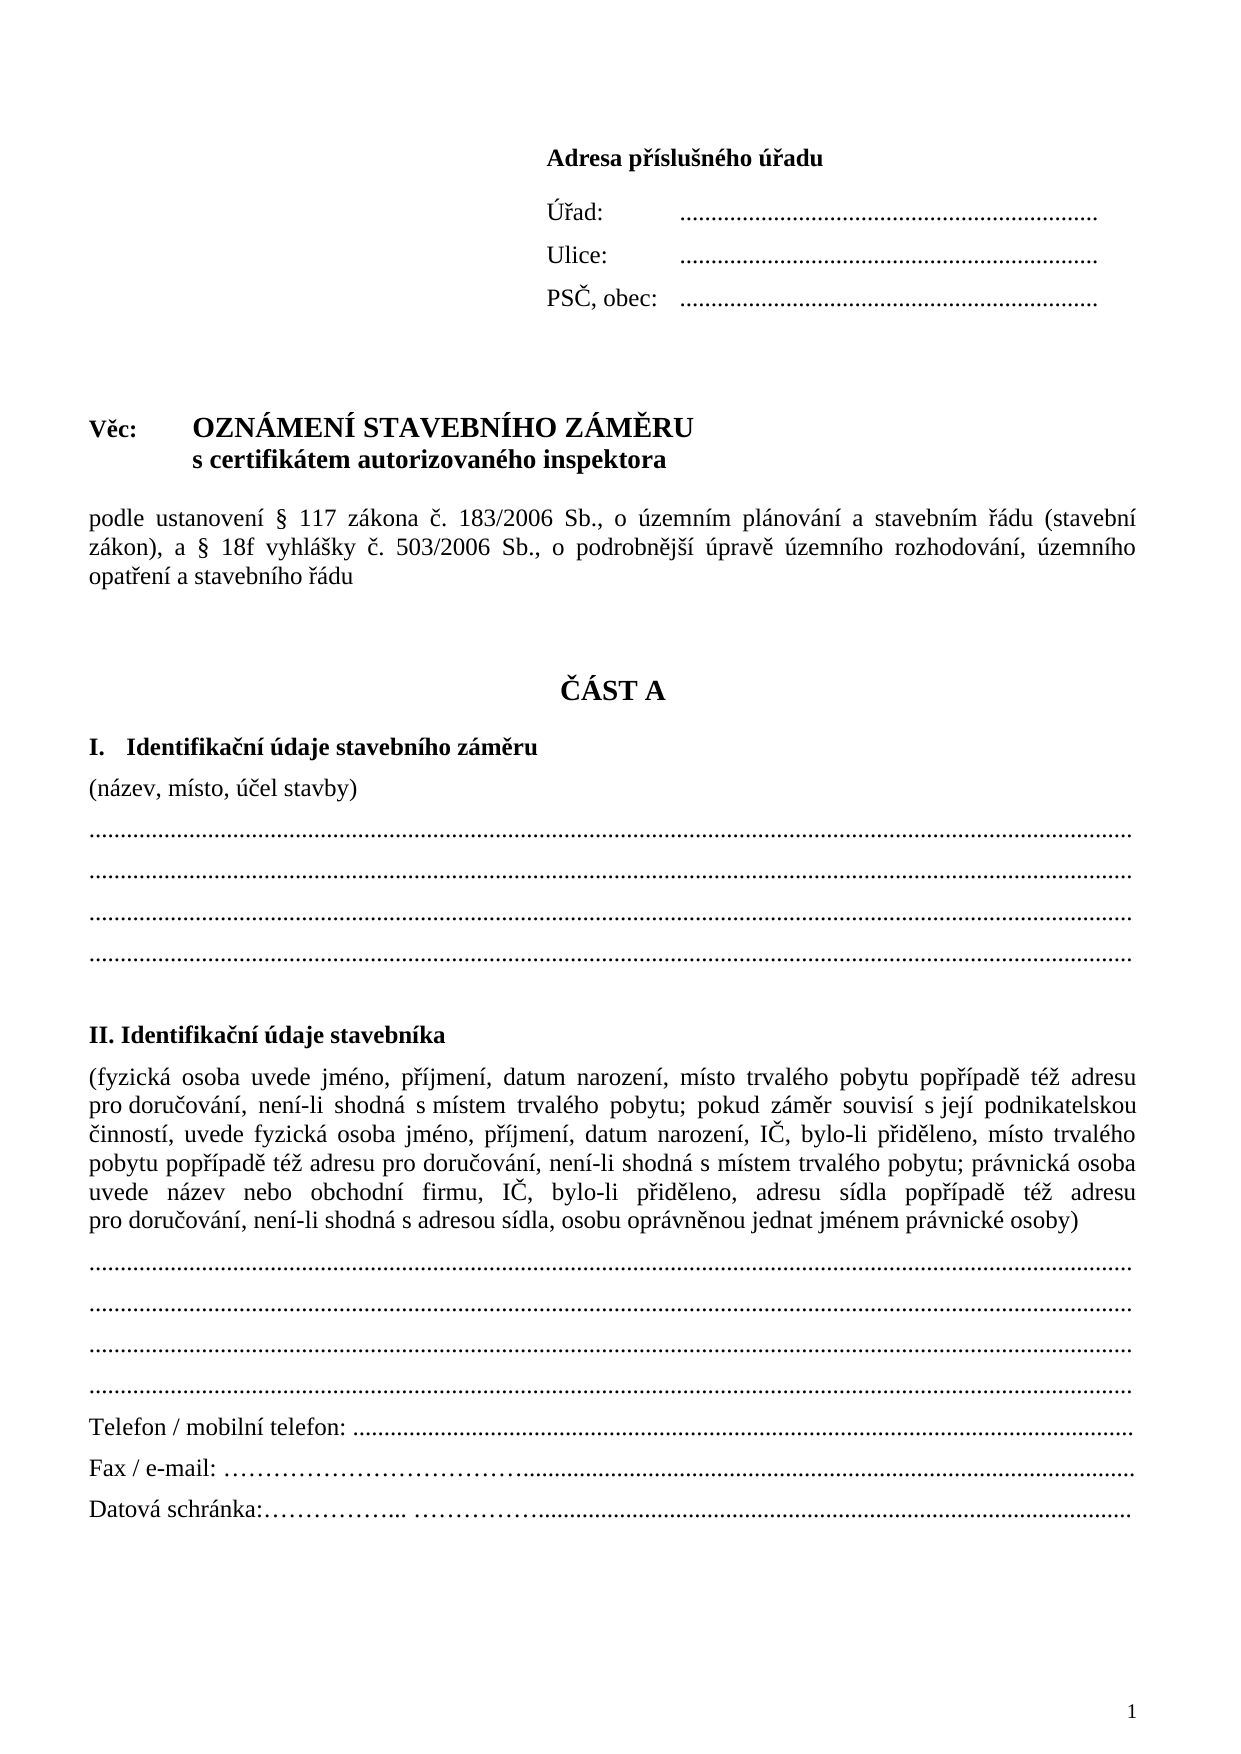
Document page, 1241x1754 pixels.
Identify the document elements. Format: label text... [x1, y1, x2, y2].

text ....................................................................................................................................................................... [89, 1247, 1137, 1276]
text Fax / e-mail: ……………………………….................................................................................................. [89, 1453, 1137, 1482]
text PSČ, obec: ................................................................... [89, 283, 1137, 312]
text ....................................................................................................................................................................... [89, 1371, 1137, 1399]
text ....................................................................................................................................................................... [89, 814, 1137, 843]
text podle ustanovení § 117 zákona č. 183/2006 Sb., o územním plánování a stavebním řádu (stavební zákon), a § 18f vyhlášky č. 503/2006 Sb., o podrobnější úpravě územního rozhodování, územního opatření a stavebního řádu [89, 503, 1137, 590]
text (název, místo, účel stavby) [89, 773, 1137, 802]
list Identifikační údaje stavebního záměru [89, 732, 1137, 761]
text ČÁST A [89, 673, 1137, 707]
text II. Identifikační údaje stavebníka [89, 1021, 1137, 1049]
text Adresa příslušného úřadu [89, 143, 1137, 172]
text s certifikátem autorizovaného inspektora [89, 444, 1137, 475]
text ....................................................................................................................................................................... [89, 897, 1137, 926]
text Datová schránka:……………... ……………............................................................................................... [89, 1494, 1137, 1523]
text Ulice: ................................................................... [89, 240, 1137, 269]
text ....................................................................................................................................................................... [89, 856, 1137, 884]
text Věc: OZNÁMENÍ STAVEBNÍHO ZÁMĚRU [89, 410, 1137, 444]
text ....................................................................................................................................................................... [89, 1288, 1137, 1317]
text Úřad: ................................................................... [89, 197, 1137, 226]
text ....................................................................................................................................................................... [89, 938, 1137, 967]
text (fyzická osoba uvede jméno, příjmení, datum narození, místo trvalého pobytu popřípadě též adresu pro doručování, není-li shodná s místem trvalého pobytu; pokud záměr souvisí s její podnikatelskou činností, uvede fyzická osoba jméno, příjmení, datum narození, IČ, bylo-li přiděleno, místo trvalého pobytu popřípadě též adresu pro doručování, není-li shodná s místem trvalého pobytu; právnická osoba uvede název nebo obchodní firmu, IČ, bylo-li přiděleno, adresu sídla popřípadě též adresu pro doručování, není-li shodná s adresou sídla, osobu oprávněnou jednat jménem právnické osoby) [89, 1062, 1137, 1234]
text ....................................................................................................................................................................... [89, 1329, 1137, 1358]
